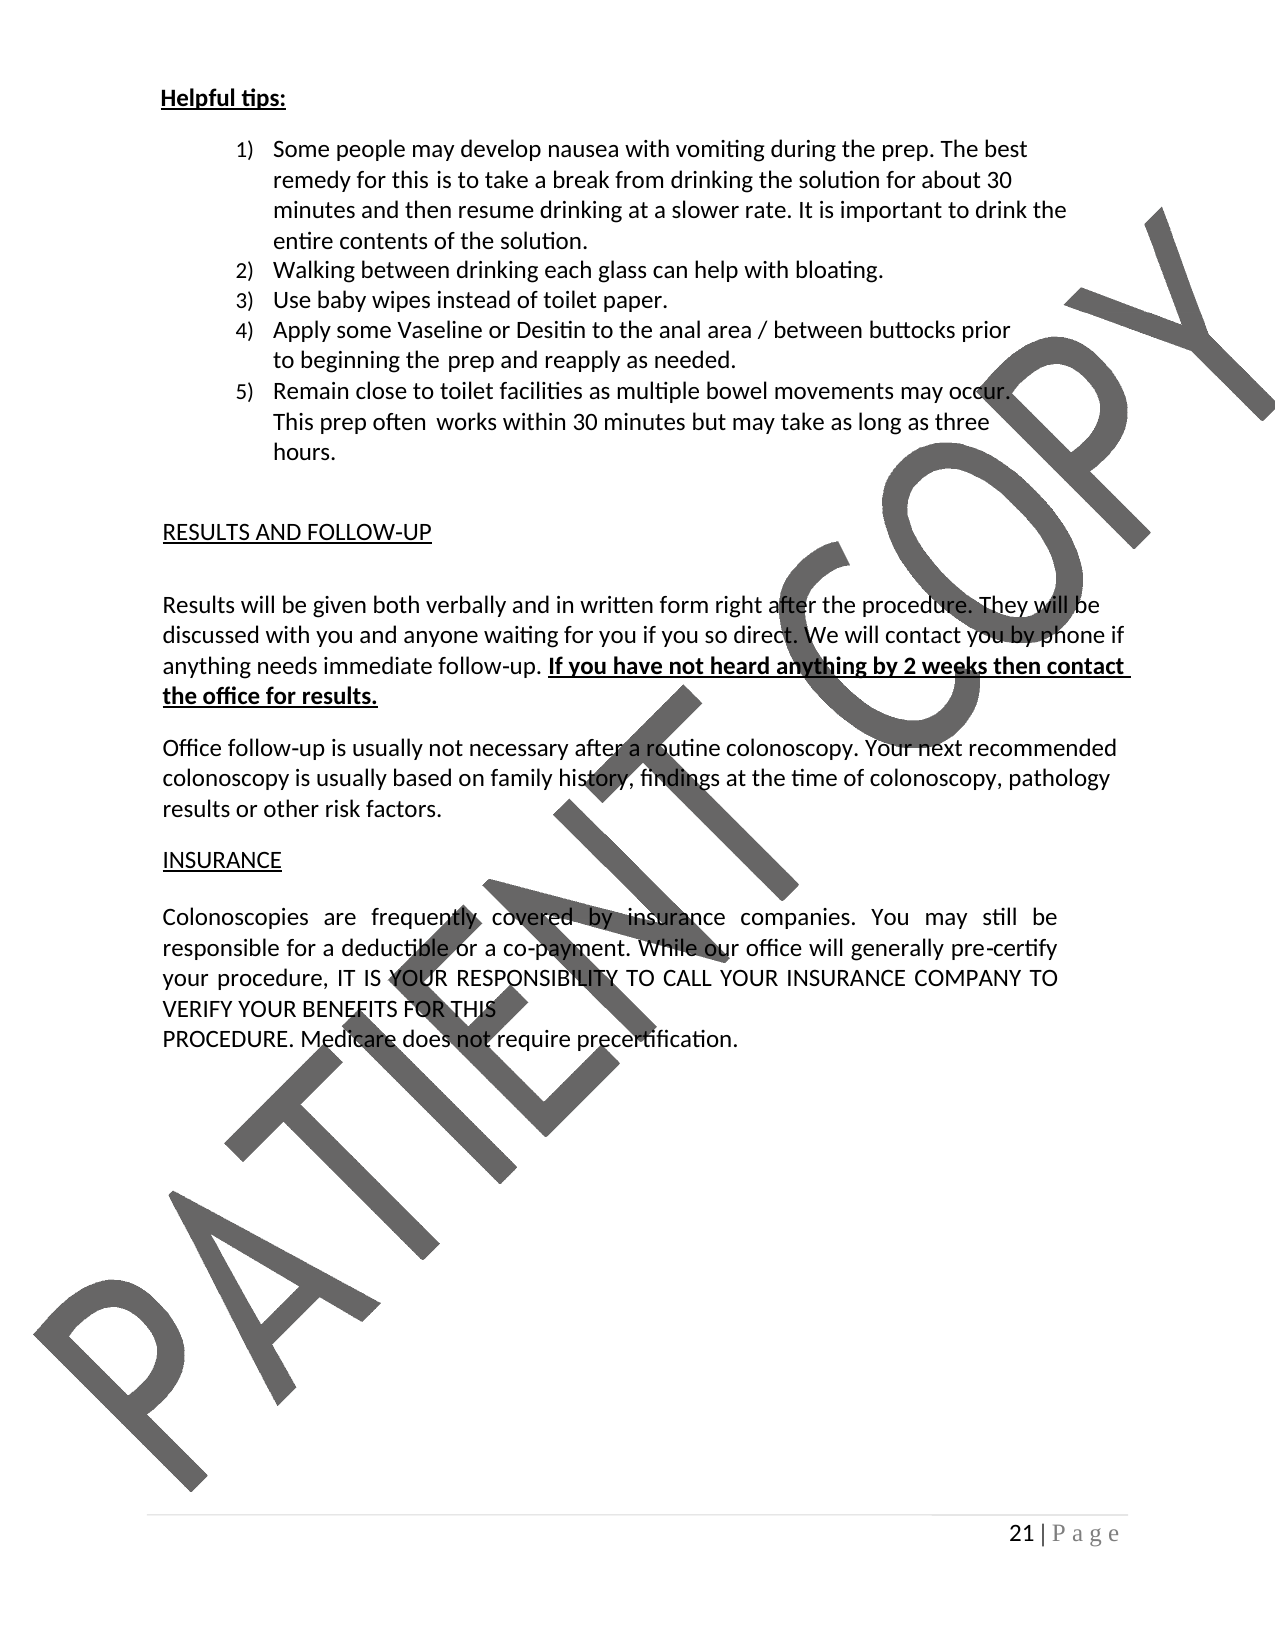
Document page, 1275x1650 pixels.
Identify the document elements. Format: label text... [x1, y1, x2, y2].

picture [481, 874, 799, 902]
text Results will be given both verbally and in written form right after the procedure. They will be discussed with you and anyone waiting for you if you so direct. We will contact you by phone if anything needs immediate follow‐up. If you have not heard anything by 2 weeks then contact the office for results. [162, 589, 1157, 711]
picture [1092, 205, 1275, 256]
picture [778, 547, 1151, 589]
list Use baby wipes instead of toilet paper. [235, 284, 1275, 314]
text Office follow‐up is usually not necessary after a routine colonoscopy. Your next recommended colonoscopy is usually based on family history, findings at the time of colonoscopy, pathology results or other risk factors. [162, 732, 1121, 823]
list Apply some Vaseline or Desitin to the anal area / between buttocks prior to beginning the prep and reapply as needed. [235, 314, 1031, 375]
text RESULTS AND FOLLOW‐UP [162, 516, 1275, 547]
text INSURANCE [162, 844, 1275, 874]
text Colonoscopies are frequently covered by insurance companies. You may still be responsible for a deductible or a co‐payment. While our office will generally pre‐certify your procedure, IT IS YOUR RESPONSIBILITY TO CALL YOUR INSURANCE COMPANY TO VERIFY YOUR BENEFITS FOR THIS [162, 902, 1059, 1024]
text PROCEDURE. Medicare does not require precertification. [162, 1024, 1275, 1053]
picture [583, 711, 980, 732]
list Remain close to toilet facilities as multiple bowel movements may occur. This prep often works within 30 minutes but may take as long as three hours. [235, 375, 1053, 467]
picture [881, 314, 1275, 516]
list Walking between drinking each glass can help with bloating. [235, 256, 1275, 284]
picture [481, 823, 799, 844]
list Some people may develop nausea with vomiting during the prep. The best remedy for this is to take a break from drinking the solution for about 30 minutes and then resume drinking at a slower rate. It is important to drink the entire contents of the solution. [235, 134, 1092, 256]
subtitle Helpful tips: [160, 82, 1275, 113]
picture [32, 1053, 620, 1492]
